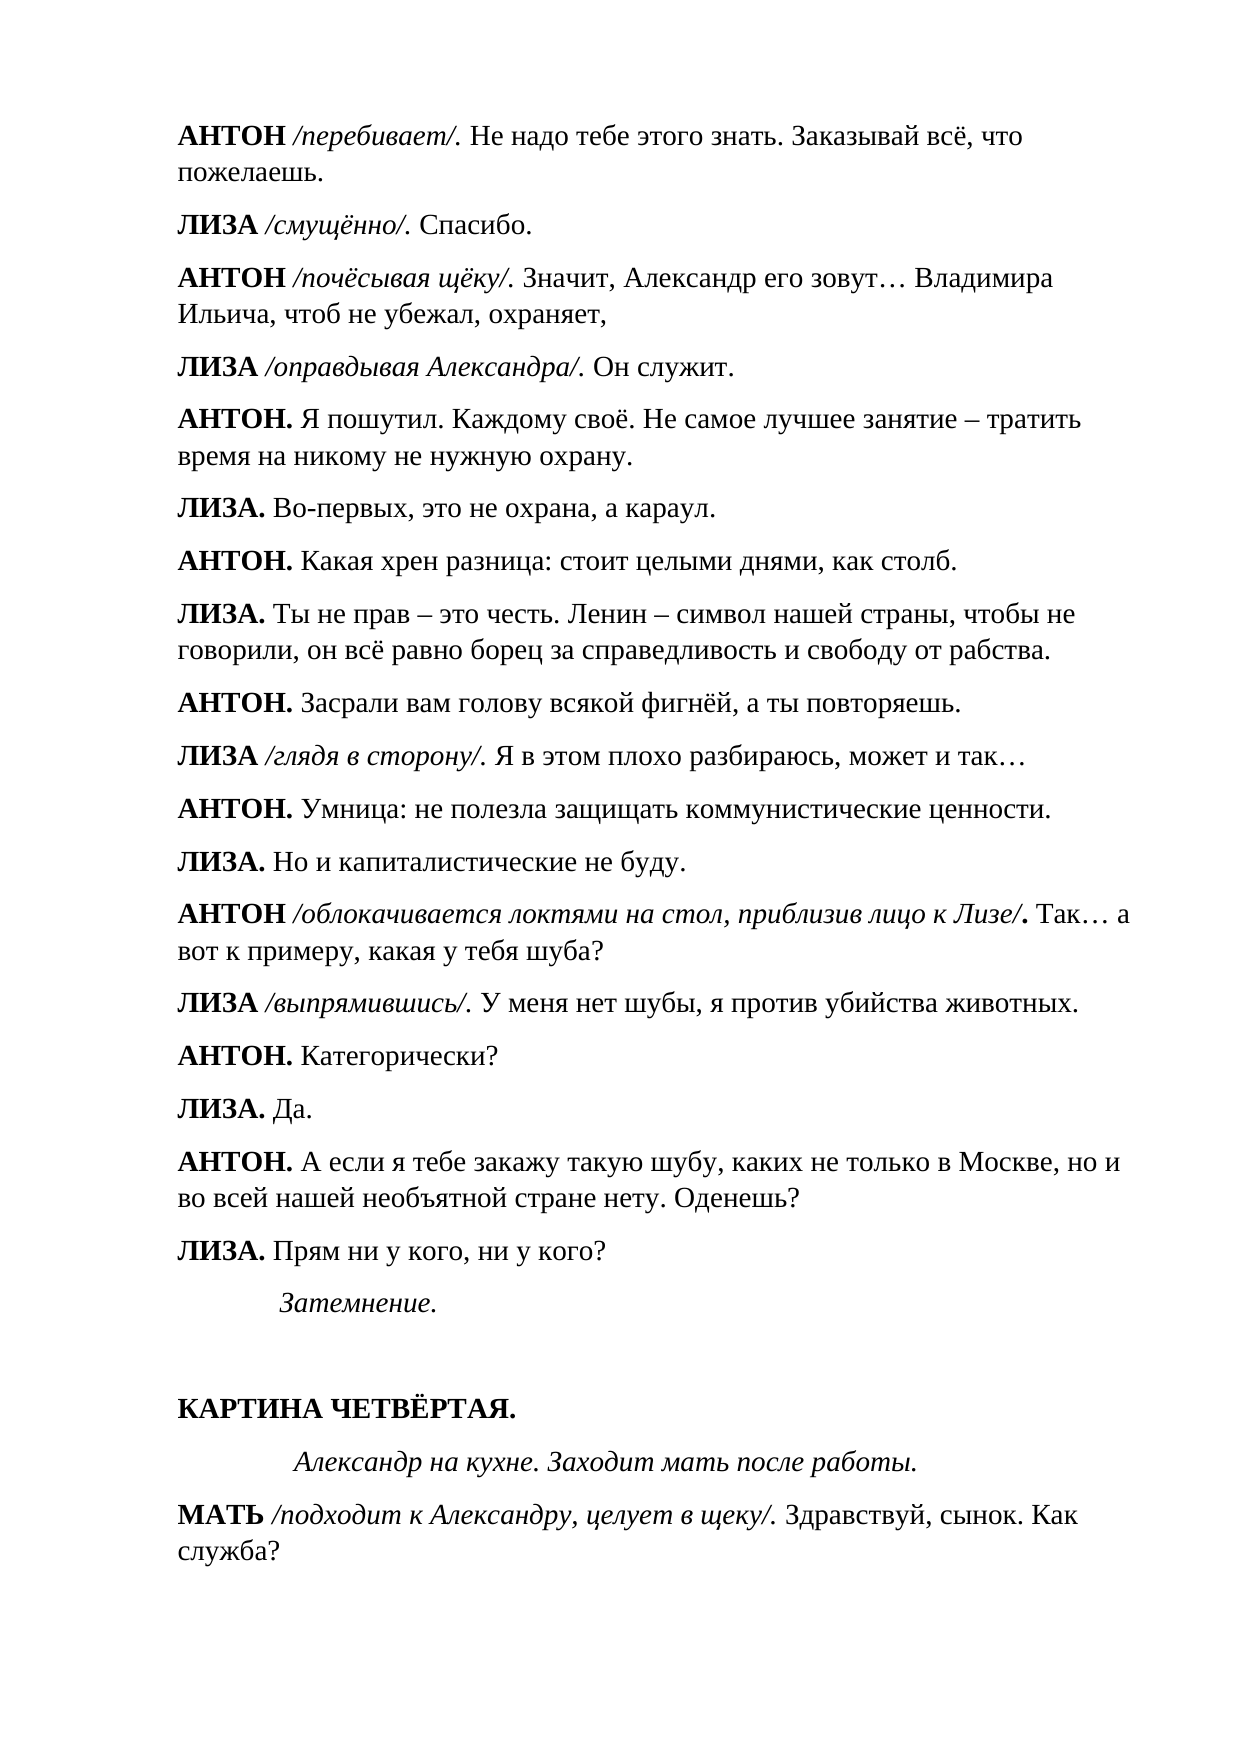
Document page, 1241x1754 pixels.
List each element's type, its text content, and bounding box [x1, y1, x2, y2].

text АНТОН. Засрали вам голову всякой фигнёй, а ты повторяешь. [177, 685, 1152, 719]
text МАТЬ /подходит к Александру, целует в щеку/. Здравствуй, сынок. Как служба? [177, 1497, 1152, 1567]
text ЛИЗА. Прям ни у кого, ни у кого? [177, 1233, 1152, 1266]
text АНТОН. Какая хрен разница: стоит целыми днями, как столб. [177, 543, 1152, 577]
text КАРТИНА ЧЕТВЁРТАЯ. [177, 1391, 1152, 1425]
text ЛИЗА. Но и капиталистические не буду. [177, 844, 1152, 877]
text ЛИЗА /оправдывая Александра/. Он служит. [177, 349, 1152, 382]
text АНТОН. А если я тебе закажу такую шубу, каких не только в Москве, но и во всей нашей необъятной стране нету. Оденешь? [177, 1144, 1152, 1213]
text АНТОН. Я пошутил. Каждому своё. Не самое лучшее занятие – тратить время на никому не нужную охрану. [177, 402, 1152, 471]
text ЛИЗА /глядя в сторону/. Я в этом плохо разбираюсь, может и так… [177, 738, 1152, 772]
text ЛИЗА. Да. [177, 1091, 1152, 1124]
text Александр на кухне. Заходит мать после работы. [177, 1444, 1152, 1478]
text АНТОН /перебивает/. Не надо тебе этого знать. Заказывай всё, что пожелаешь. [177, 118, 1152, 188]
text ЛИЗА /выпрямившись/. У меня нет шубы, я против убийства животных. [177, 985, 1152, 1019]
text Затемнение. [177, 1286, 1152, 1319]
text АНТОН /облокачивается локтями на стол, приблизив лицо к Лизе/. Так… а вот к примеру, какая у тебя шуба? [177, 896, 1152, 966]
text АНТОН /почёсывая щёку/. Значит, Александр его зовут… Владимира Ильича, чтоб не убежал, охраняет, [177, 260, 1152, 329]
text ЛИЗА. Ты не прав – это честь. Ленин – символ нашей страны, чтобы не говорили, он всё равно борец за справедливость и свободу от рабства. [177, 596, 1152, 666]
text ЛИЗА. Во-первых, это не охрана, а караул. [177, 491, 1152, 524]
text АНТОН. Умница: не полезла защищать коммунистические ценности. [177, 791, 1152, 824]
text ЛИЗА /смущённо/. Спасибо. [177, 207, 1152, 241]
text АНТОН. Категорически? [177, 1038, 1152, 1072]
